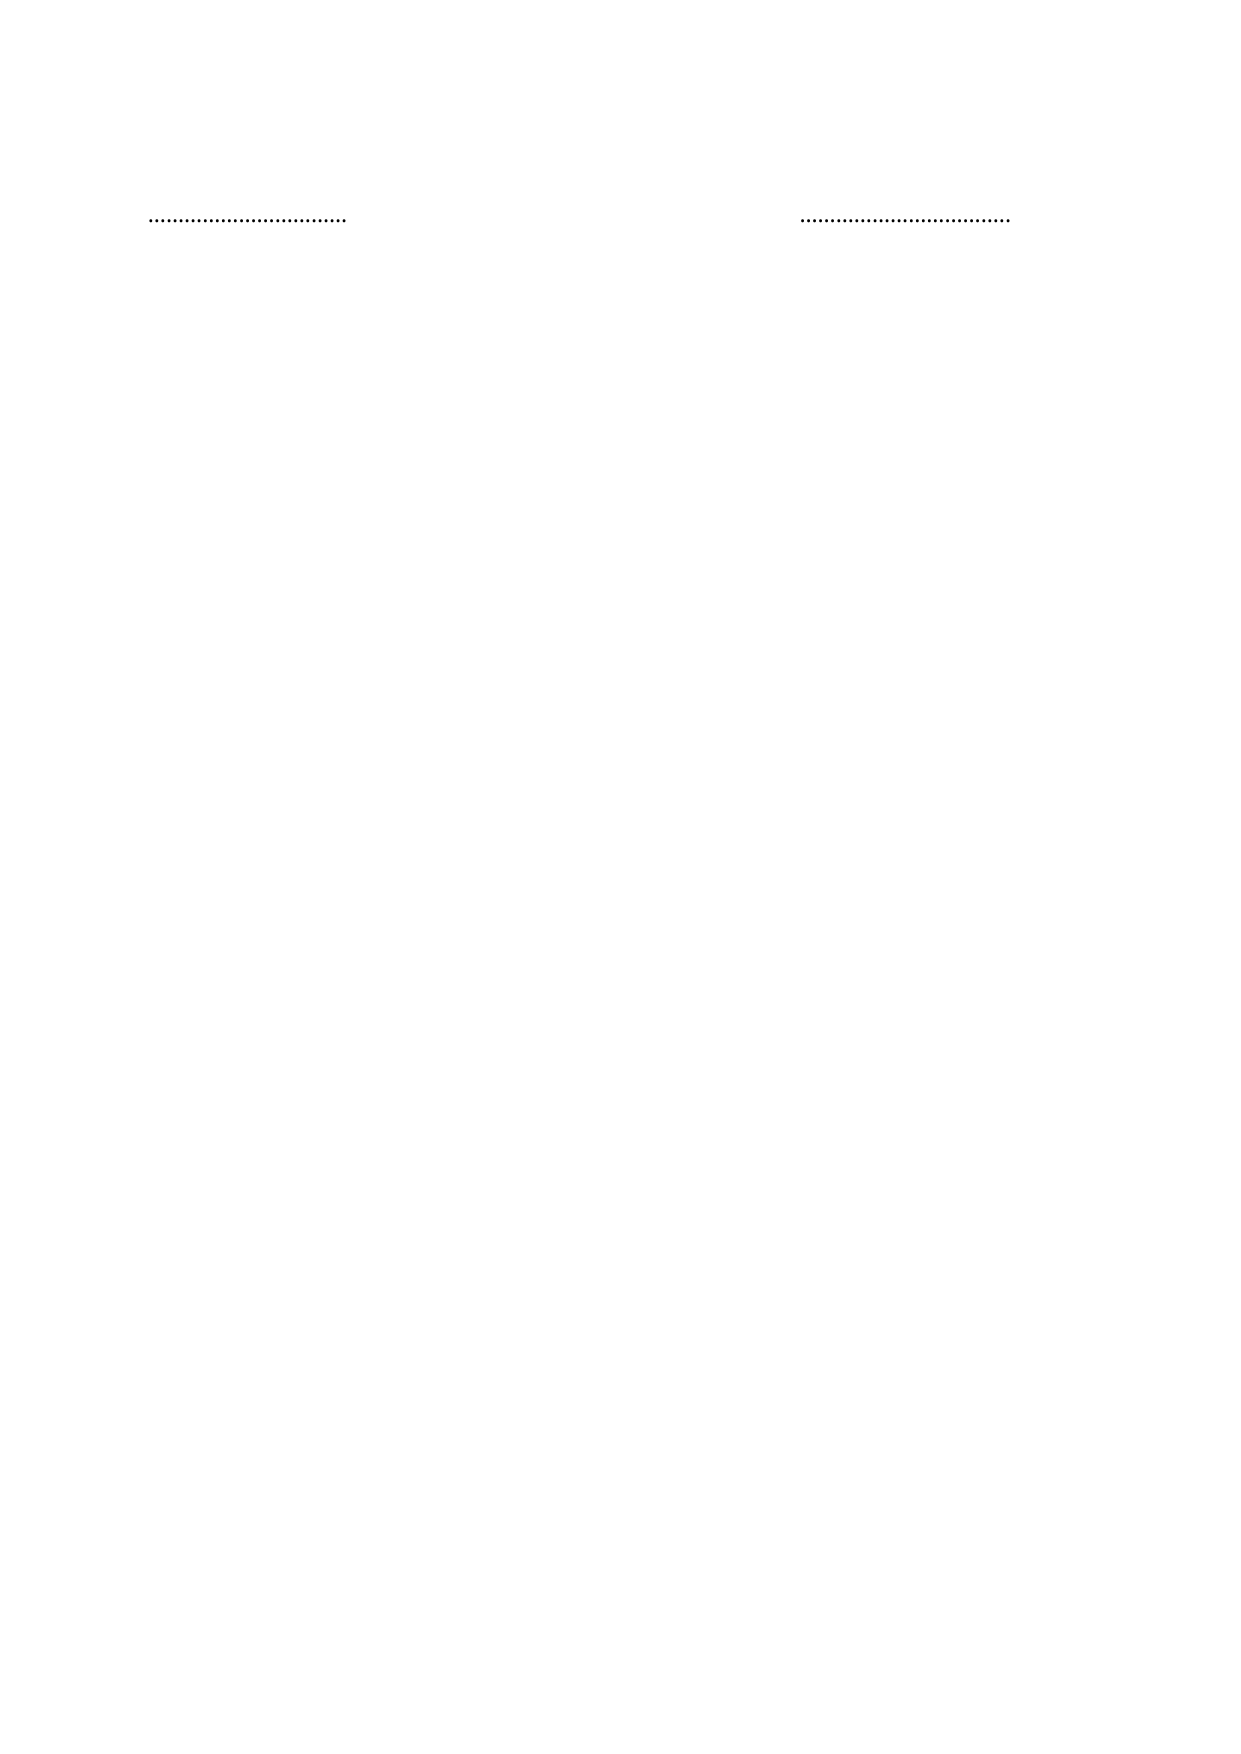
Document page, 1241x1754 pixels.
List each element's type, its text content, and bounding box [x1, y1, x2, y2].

text …………………………… …………………………….. [148, 198, 1093, 229]
